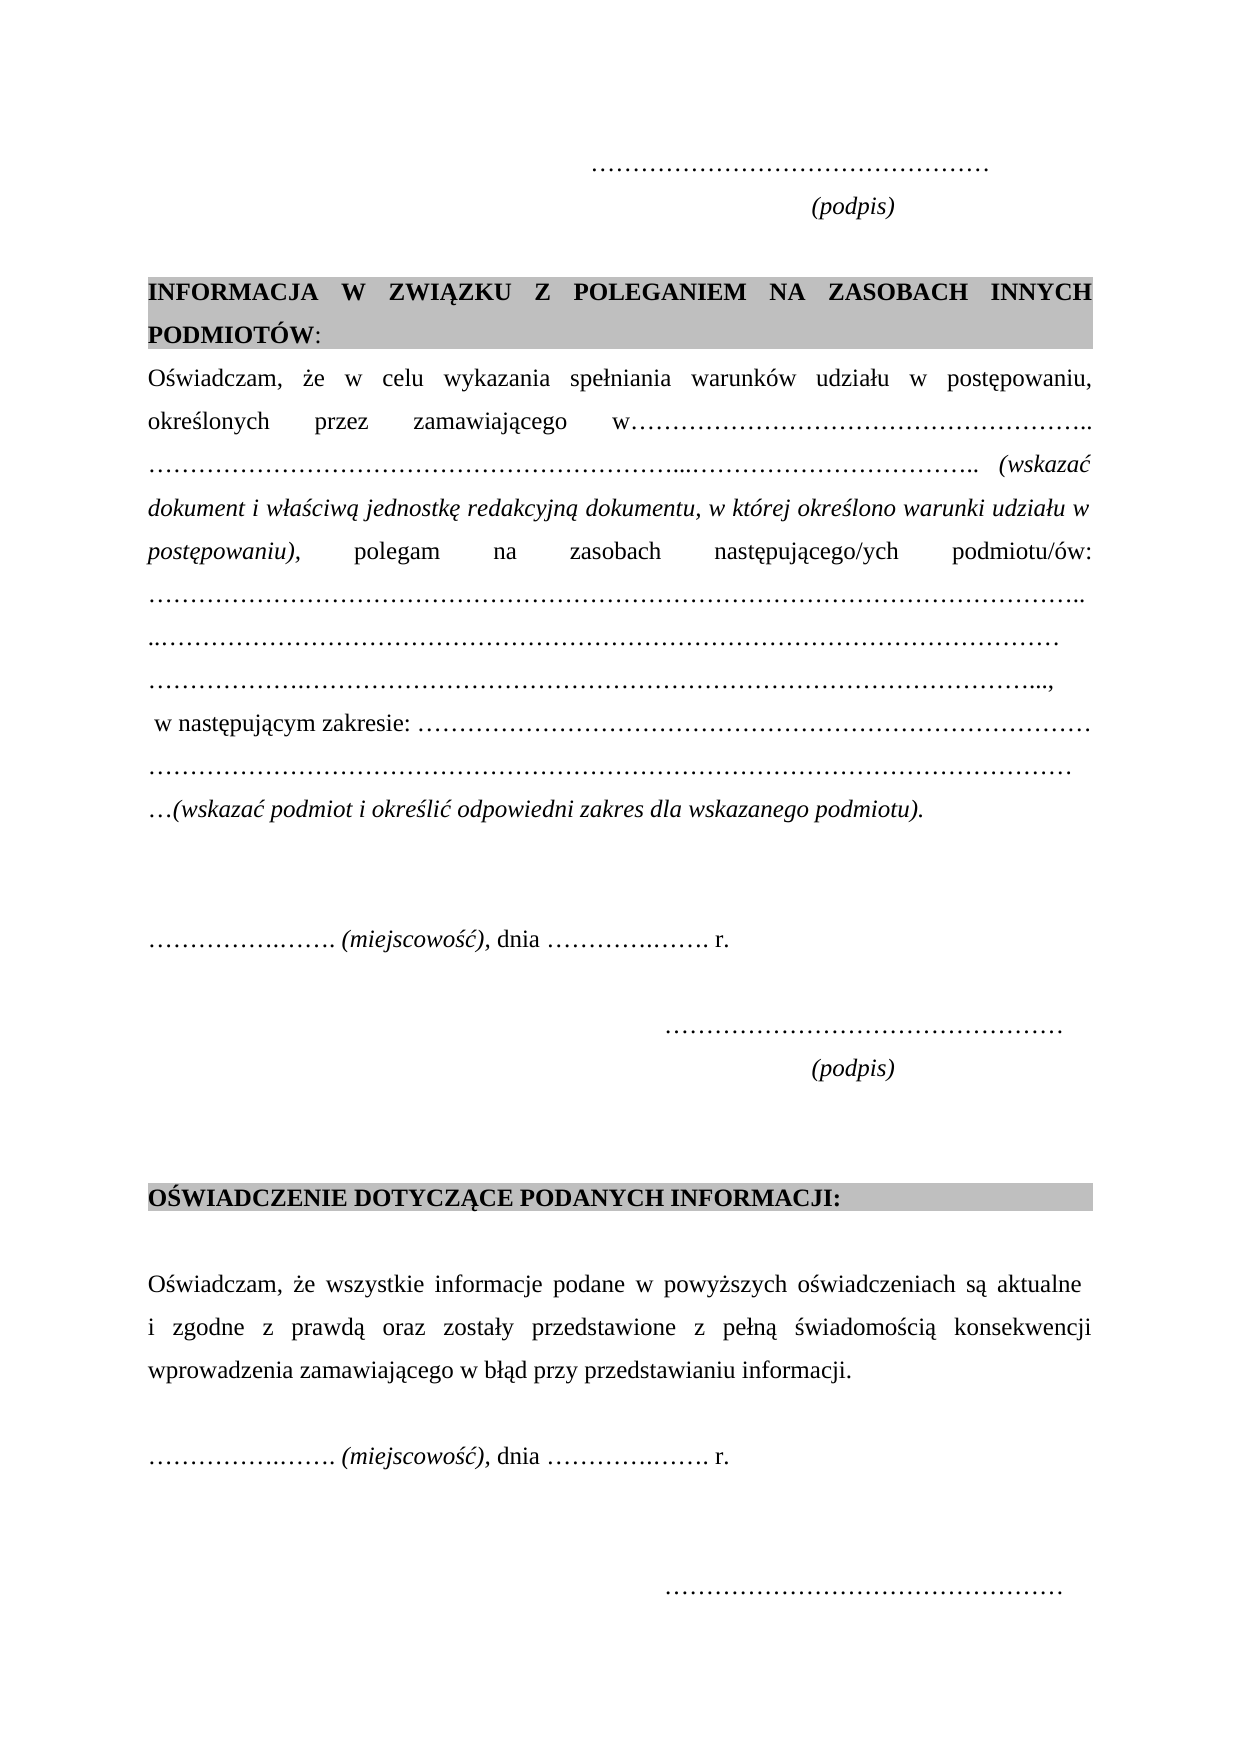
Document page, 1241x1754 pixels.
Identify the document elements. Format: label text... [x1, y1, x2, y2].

text ………………………………………… [148, 1010, 1093, 1039]
text …………….……. (miejscowość), dnia ………….……. r. [148, 924, 1093, 953]
text OŚWIADCZENIE DOTYCZĄCE PODANYCH INFORMACJI: [148, 1183, 1093, 1211]
text (podpis) [738, 1053, 1093, 1082]
text Oświadczam, że wszystkie informacje podane w powyższych oświadczeniach są aktualne i zgodne z prawdą oraz zostały przedstawione z pełną świadomością konsekwencji wprowadzenia zamawiającego w błąd przy przedstawianiu informacji. [148, 1269, 1093, 1384]
text INFORMACJA W ZWIĄZKU Z POLEGANIEM NA ZASOBACH INNYCH PODMIOTÓW: [148, 277, 1093, 349]
text Oświadczam, że w celu wykazania spełniania warunków udziału w postępowaniu, określonych przez zamawiającego w……………………………………………….. ………………………………………………………...…………………………….. (wskazać dokument i właściwą jednostkę redakcyjną dokumentu, w której określono warunki udziału w postępowaniu), polegam na zasobach następującego/ych podmiotu/ów: ………………………………………………………………………………………………….. [148, 363, 1093, 608]
text ……………….……………………………………………………………………………..., [148, 665, 1093, 694]
text ………………………………………………………………………………………………… [148, 751, 1093, 780]
text ………………………………………… [148, 1571, 1093, 1599]
text (podpis) [738, 191, 1093, 219]
text …………….……. (miejscowość), dnia ………….……. r. [148, 1441, 1093, 1470]
text ..……………………………………………………………………………………………… [148, 622, 1093, 651]
text …(wskazać podmiot i określić odpowiedni zakres dla wskazanego podmiotu). [148, 794, 1093, 823]
text w następującym zakresie: ……………………………………………………………………… [148, 708, 1093, 737]
text ………………………………………… [148, 148, 1093, 176]
